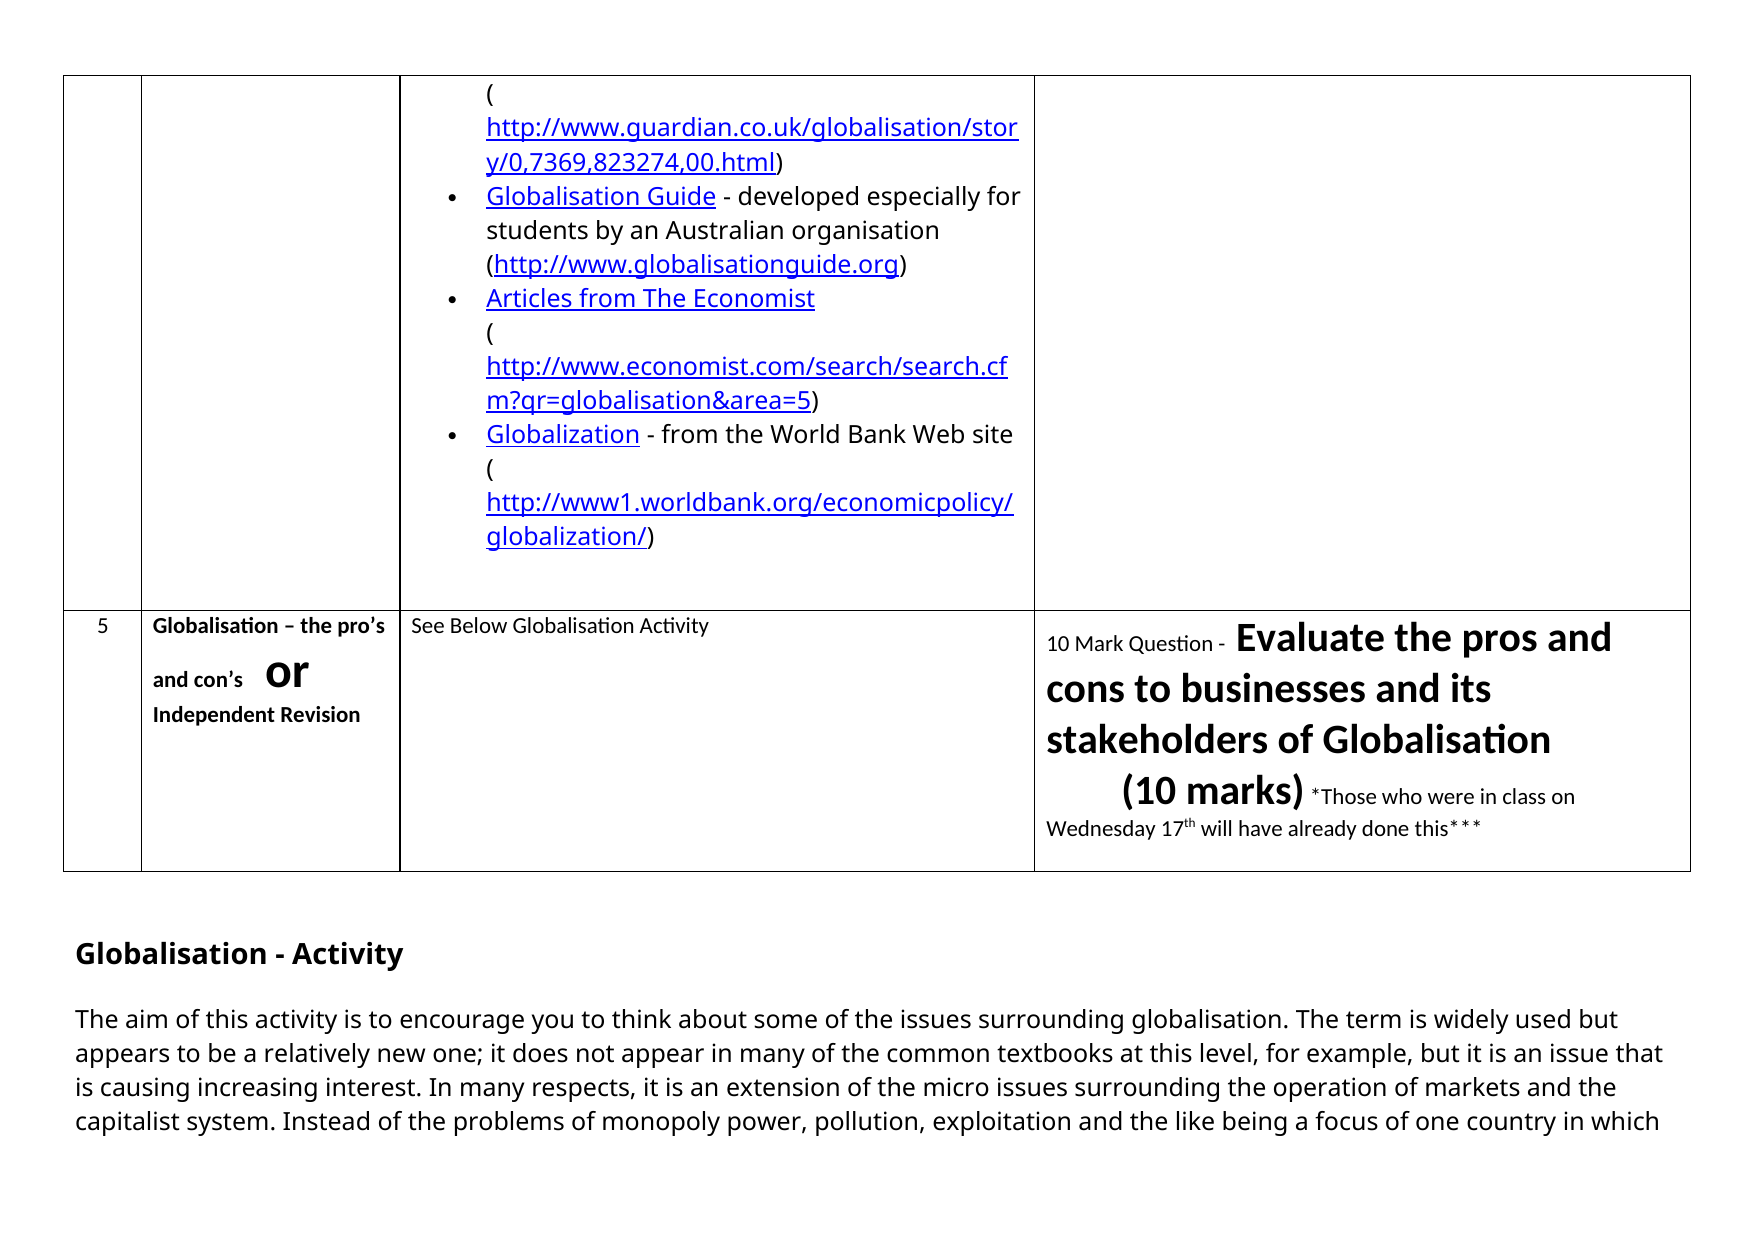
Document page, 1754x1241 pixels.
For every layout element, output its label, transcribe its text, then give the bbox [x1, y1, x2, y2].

table_cell 10 Mark Question - Evaluate the pros and cons to businesses and its stakeholders of Globalisation (10 marks) *Those who were in class on Wednesday 17th will have already done this*** [1035, 611, 1690, 871]
table_cell 4 [64, 76, 141, 610]
text Globalisation - Activity [75, 933, 1679, 973]
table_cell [401, 76, 1034, 610]
table_cell See Below Globalisation Activity [401, 611, 1034, 871]
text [75, 1002, 1679, 1138]
table_cell 5 [64, 611, 141, 871]
table_cell Globalisation – the pro’s and con’s or Independent Revision [142, 611, 399, 871]
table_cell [142, 76, 399, 610]
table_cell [1035, 76, 1690, 610]
